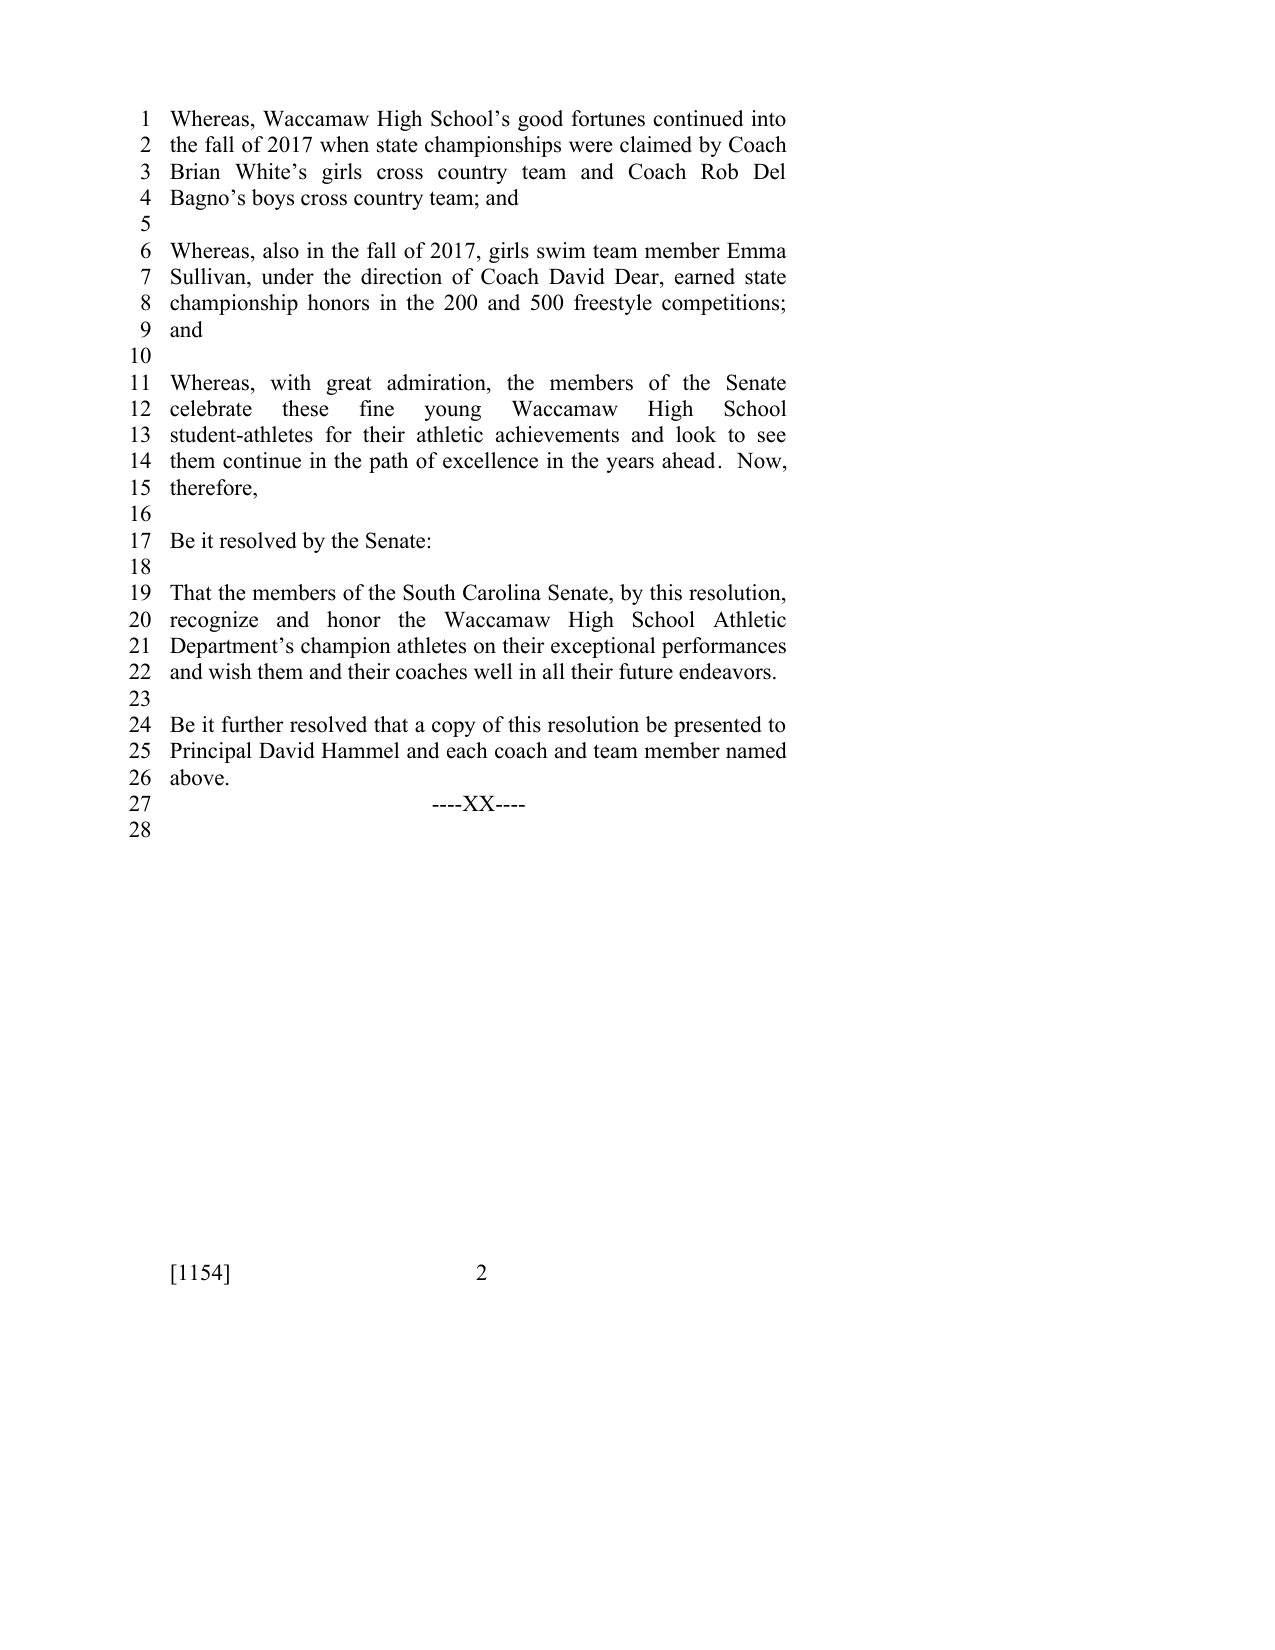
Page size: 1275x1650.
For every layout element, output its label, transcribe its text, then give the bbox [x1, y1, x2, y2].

text Whereas, Waccamaw High School’s good fortunes continued into the fall of 2017 when state championships were claimed by Coach Brian White’s girls cross country team and Coach Rob Del Bagno’s boys cross country team; and [169, 105, 787, 210]
text Be it further resolved that a copy of this resolution be presented to Principal David Hammel and each coach and team member named above. [169, 711, 787, 790]
text Whereas, also in the fall of 2017, girls swim team member Emma Sullivan, under the direction of Coach David Dear, earned state championship honors in the 200 and 500 freestyle competitions; and [169, 237, 787, 342]
text Whereas, with great admiration, the members of the Senate celebrate these fine young Waccamaw High School student-athletes for their athletic achievements and look to see them continue in the path of excellence in the years ahead. Now, therefore, [169, 368, 787, 500]
text Be it resolved by the Senate: [169, 527, 787, 553]
text That the members of the South Carolina Senate, by this resolution, recognize and honor the Waccamaw High School Athletic Department’s champion athletes on their exceptional performances and wish them and their coaches well in all their future endeavors. [169, 579, 787, 685]
text ----XX---- [169, 790, 787, 817]
